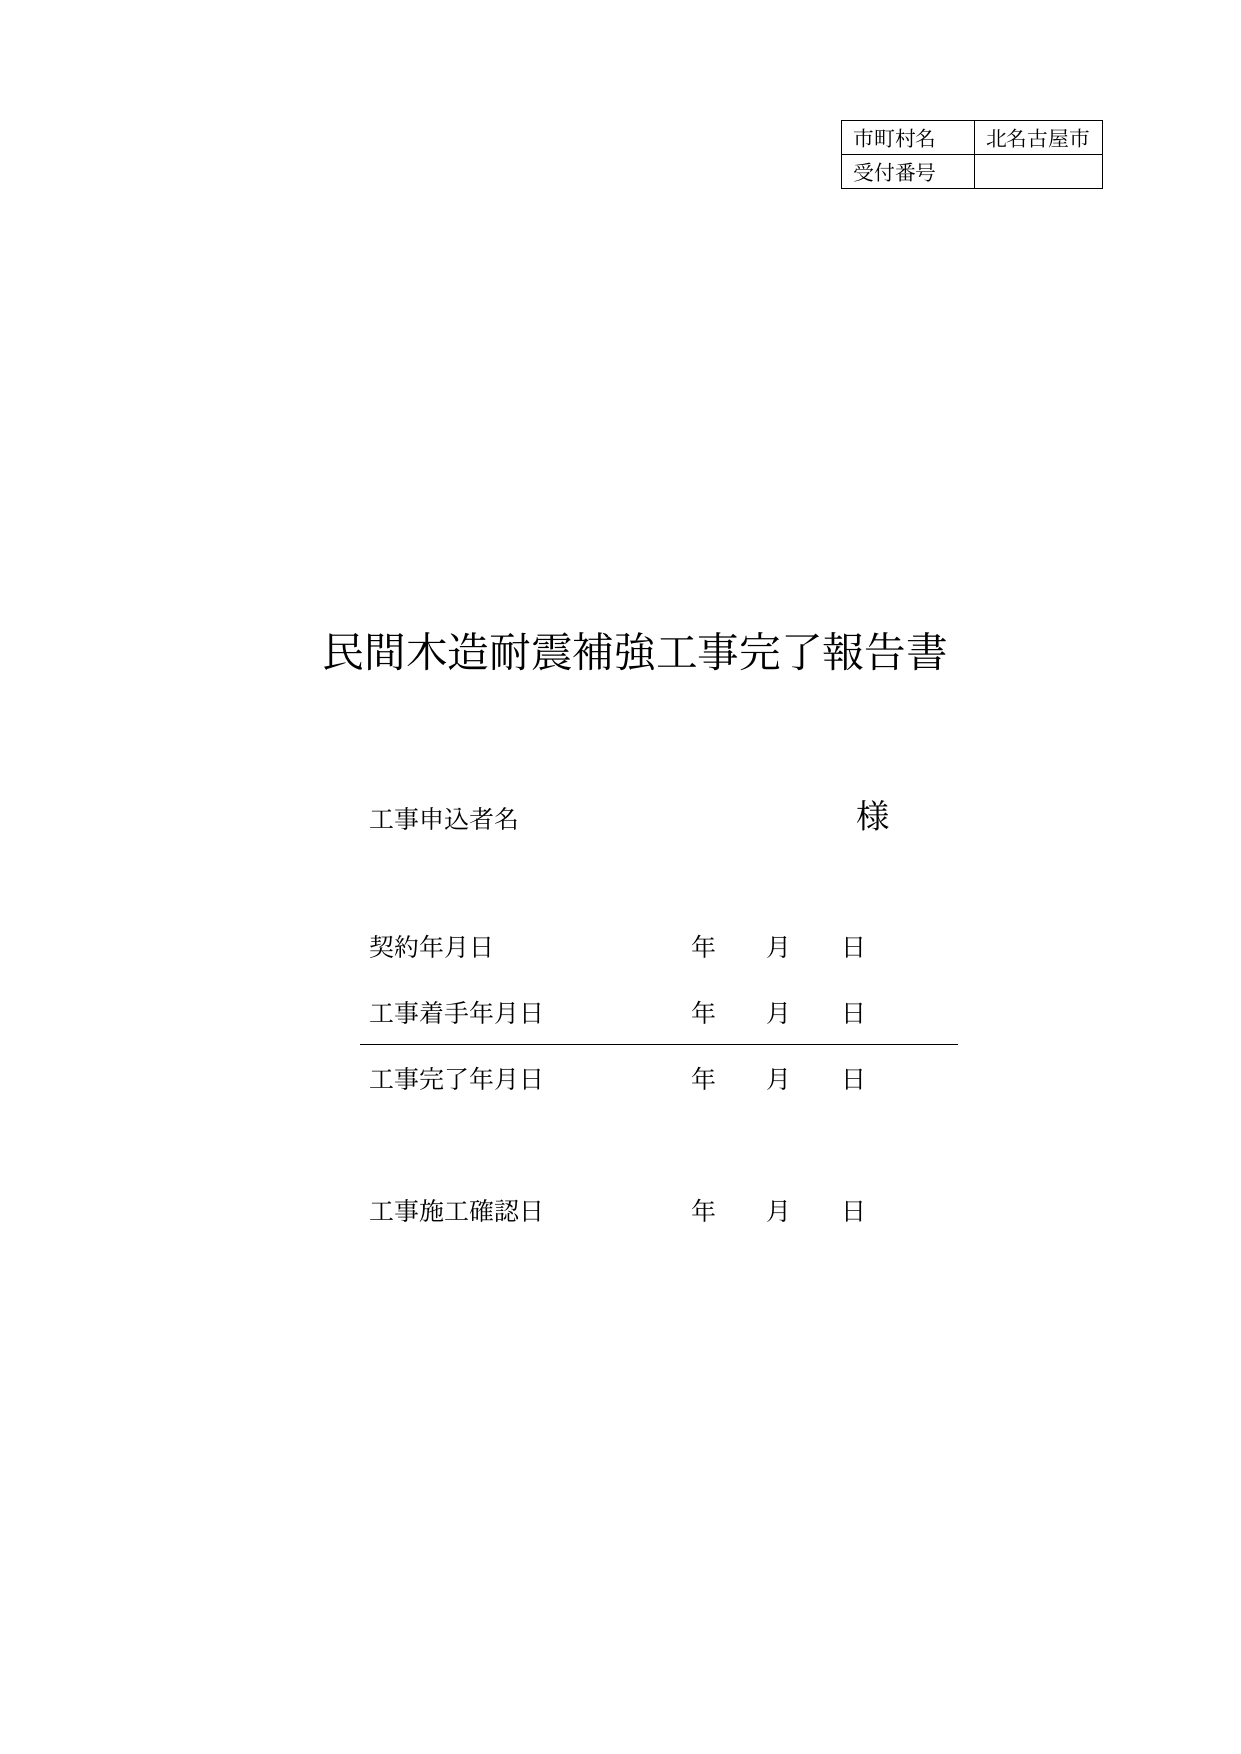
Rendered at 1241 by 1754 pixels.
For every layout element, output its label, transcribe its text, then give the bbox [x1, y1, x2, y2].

text 工事施工確認日 年 月 日 [369, 1176, 1122, 1242]
table_header 市町村名 [842, 121, 974, 154]
table_cell [975, 155, 1102, 188]
text 工事申込者名 様 [369, 781, 1122, 847]
text 民間木造耐震補強工事完了報告書 [148, 617, 1122, 683]
table_cell 受付番号 [842, 155, 974, 188]
text 工事完了年月日 年 月 日 [369, 1045, 1122, 1111]
text 契約年月日 年 月 日 [369, 913, 1122, 979]
table_header 北名古屋市 [975, 121, 1102, 154]
text 工事着手年月日 年 月 日 [369, 979, 1122, 1045]
